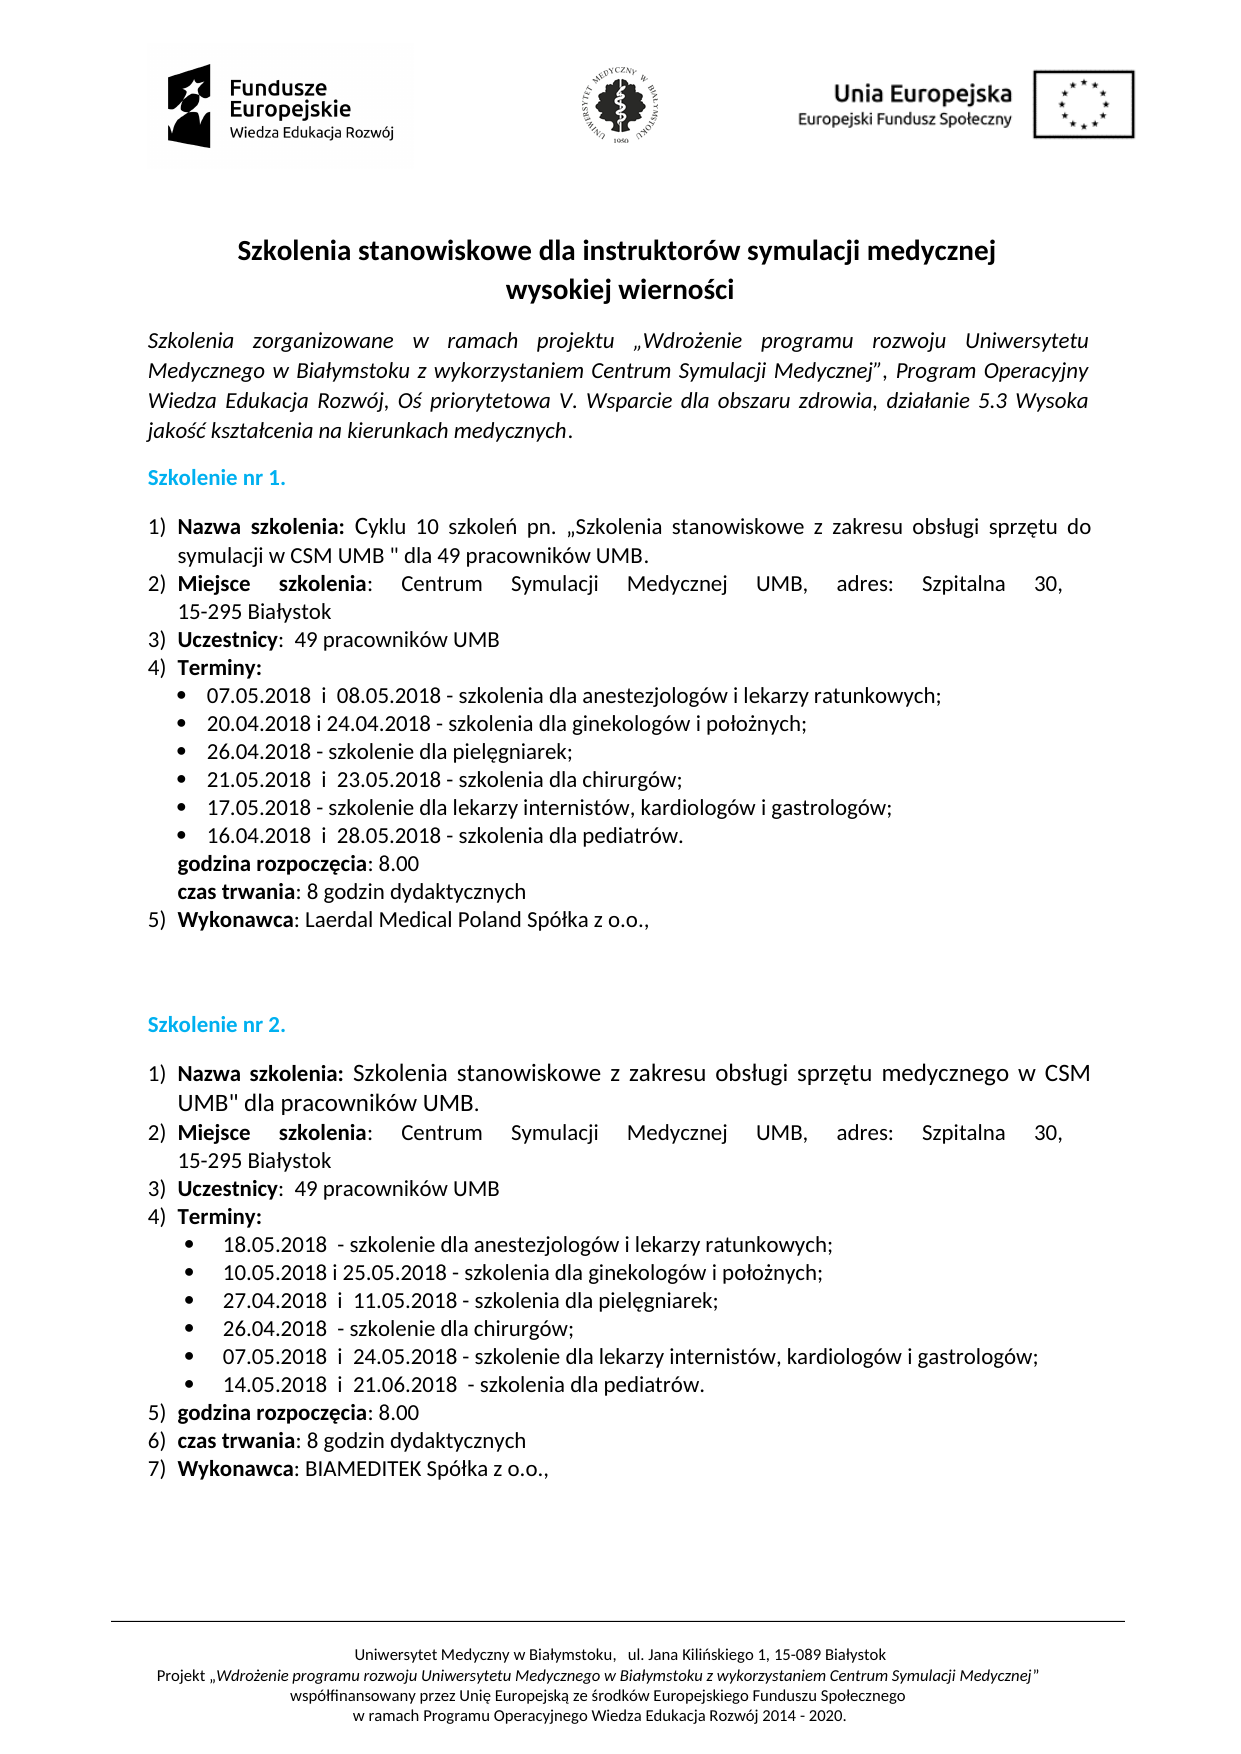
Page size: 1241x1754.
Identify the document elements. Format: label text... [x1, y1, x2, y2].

list 26.04.2018 - szkolenie dla pielęgniarek; [177, 737, 1093, 765]
list 10.05.2018 i 25.05.2018 - szkolenia dla ginekologów i położnych; [185, 1258, 1093, 1286]
list Wykonawca: Laerdal Medical Poland Spółka z o.o., [148, 905, 1093, 933]
picture [582, 67, 658, 143]
list 16.04.2018 i 28.05.2018 - szkolenia dla pediatrów. [177, 821, 1093, 849]
list 17.05.2018 - szkolenie dla lekarzy internistów, kardiologów i gastrologów; [177, 793, 1093, 821]
text Szkolenie nr 1. [148, 463, 1093, 491]
list 14.05.2018 i 21.06.2018 - szkolenia dla pediatrów. [185, 1370, 1093, 1398]
picture [147, 43, 414, 169]
list Nazwa szkolenia: Cyklu 10 szkoleń pn. „Szkolenia stanowiskowe z zakresu obsługi sprzętu do symulacji w CSM UMB " dla 49 pracowników UMB. [148, 510, 1093, 569]
list 21.05.2018 i 23.05.2018 - szkolenia dla chirurgów; [177, 765, 1093, 793]
list Uczestnicy: 49 pracowników UMB [148, 1174, 1093, 1202]
list 18.05.2018 - szkolenie dla anestezjologów i lekarzy ratunkowych; [185, 1230, 1093, 1258]
list Nazwa szkolenia: Szkolenia stanowiskowe z zakresu obsługi sprzętu medycznego w CSM UMB" dla pracowników UMB. [148, 1057, 1093, 1118]
list czas trwania: 8 godzin dydaktycznych [177, 877, 1093, 905]
list Miejsce szkolenia: Centrum Symulacji Medycznej UMB, adres: Szpitalna 30, 15-295 Białystok [148, 569, 1093, 625]
list Uczestnicy: 49 pracowników UMB [148, 625, 1093, 653]
list Wykonawca: BIAMEDITEK Spółka z o.o., [148, 1454, 1093, 1482]
list Terminy: [148, 653, 1093, 681]
picture [777, 48, 1157, 161]
list 07.05.2018 i 24.05.2018 - szkolenie dla lekarzy internistów, kardiologów i gastrologów; [185, 1342, 1093, 1370]
list czas trwania: 8 godzin dydaktycznych [148, 1426, 1093, 1454]
list 27.04.2018 i 11.05.2018 - szkolenia dla pielęgniarek; [185, 1286, 1093, 1314]
list 20.04.2018 i 24.04.2018 - szkolenia dla ginekologów i położnych; [177, 709, 1093, 737]
list Miejsce szkolenia: Centrum Symulacji Medycznej UMB, adres: Szpitalna 30, 15-295 Białystok [148, 1118, 1093, 1174]
list godzina rozpoczęcia: 8.00 [148, 1398, 1093, 1426]
text Szkolenia stanowiskowe dla instruktorów symulacji medycznej wysokiej wierności [148, 232, 1093, 306]
text Szkolenia zorganizowane w ramach projektu „Wdrożenie programu rozwoju Uniwersytetu Medycznego w Białymstoku z wykorzystaniem Centrum Symulacji Medycznej”, Program Operacyjny Wiedza Edukacja Rozwój, Oś priorytetowa V. Wsparcie dla obszaru zdrowia, działanie 5.3 Wysoka jakość kształcenia na kierunkach medycznych. [148, 326, 1093, 444]
list godzina rozpoczęcia: 8.00 [177, 849, 1093, 877]
list 26.04.2018 - szkolenie dla chirurgów; [185, 1314, 1093, 1342]
list 07.05.2018 i 08.05.2018 - szkolenia dla anestezjologów i lekarzy ratunkowych; [177, 681, 1093, 709]
list Terminy: [148, 1202, 1093, 1230]
text Szkolenie nr 2. [148, 1010, 1093, 1038]
